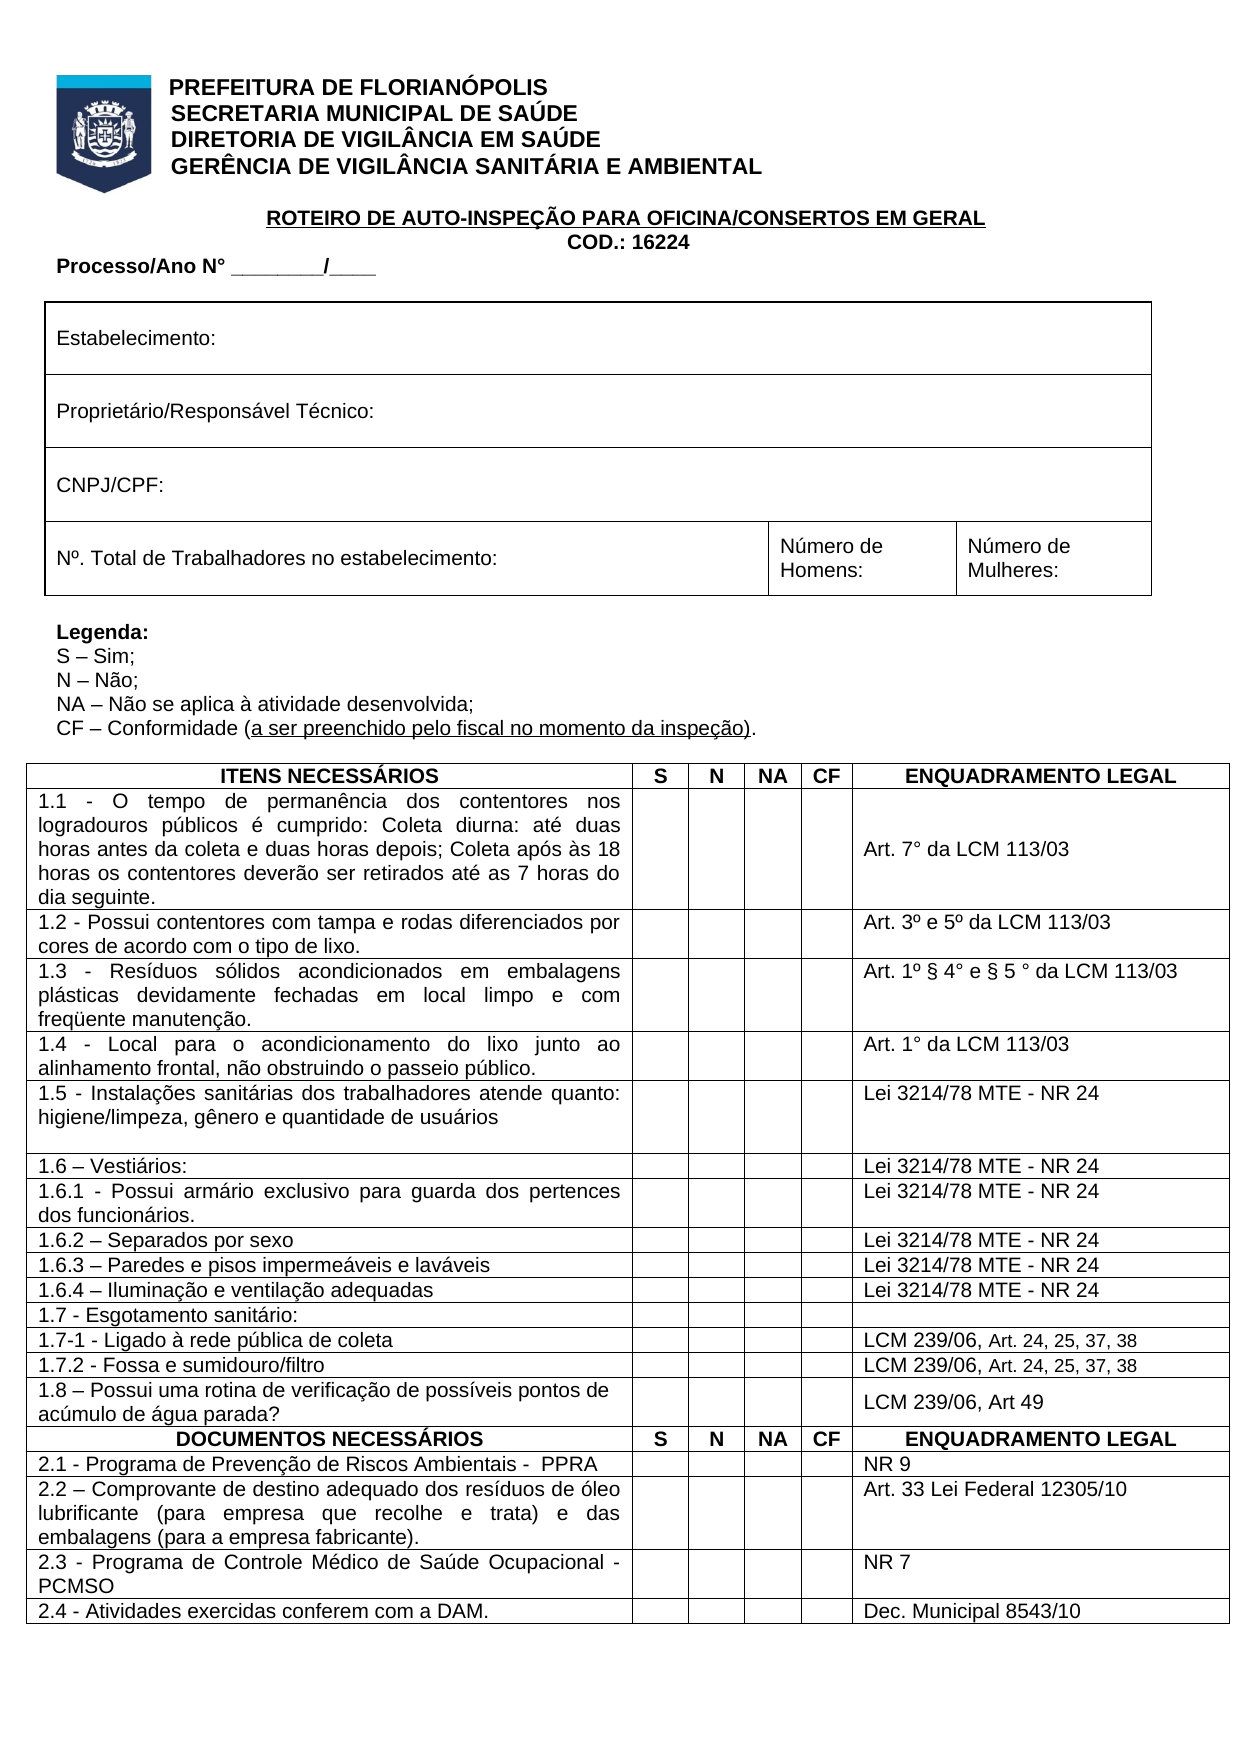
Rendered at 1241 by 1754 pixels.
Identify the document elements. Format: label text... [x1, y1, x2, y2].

table_cell [633, 959, 688, 1031]
table_cell [802, 1278, 852, 1302]
table_cell [633, 1378, 688, 1426]
table_cell LCM 239/06, Art. 24, 25, 37, 38 [853, 1353, 1229, 1377]
table_cell 1.1 - O tempo de permanência dos contentores nos logradouros públicos é cumprido: Coleta diurna: até duas horas antes da coleta e duas horas depois; Coleta após às 18 horas os contentores deverão ser retirados até as 7 horas do dia seguinte. [27, 789, 632, 909]
table_cell Art. 1º § 4° e § 5 ° da LCM 113/03 [853, 959, 1229, 1031]
table_cell [689, 789, 744, 909]
table_cell Número de Homens: [769, 522, 956, 594]
text CF – Conformidade (a ser preenchido pelo fiscal no momento da inspeção). [56, 715, 1200, 739]
table_cell Proprietário/Responsável Técnico: [46, 375, 1151, 447]
table_cell [745, 1550, 801, 1598]
table_cell [802, 1253, 852, 1277]
table_cell Lei 3214/78 MTE - NR 24 [853, 1179, 1229, 1227]
table_cell [745, 1452, 801, 1476]
table_cell [745, 789, 801, 909]
table_cell [802, 1353, 852, 1377]
table_cell [745, 1599, 801, 1623]
table_cell [802, 1032, 852, 1080]
text N – Não; [56, 667, 1200, 691]
table_cell [633, 1032, 688, 1080]
table_cell 2.2 – Comprovante de destino adequado dos resíduos de óleo lubrificante (para empresa que recolhe e trata) e das embalagens (para a empresa fabricante). [27, 1477, 632, 1549]
table_cell [689, 1378, 744, 1426]
table_cell [802, 1328, 852, 1352]
table_cell 1.6.1 - Possui armário exclusivo para guarda dos pertences dos funcionários. [27, 1179, 632, 1227]
table_cell [689, 1452, 744, 1476]
table_cell [745, 1378, 801, 1426]
text Processo/Ano N° ________/____ [56, 253, 1200, 277]
table_cell [802, 1179, 852, 1227]
table_cell [633, 1303, 688, 1327]
table_cell Lei 3214/78 MTE - NR 24 [853, 1154, 1229, 1178]
table_cell [633, 789, 688, 909]
table_cell [745, 1228, 801, 1252]
table_cell NR 9 [853, 1452, 1229, 1476]
table_cell [802, 1228, 852, 1252]
table_cell Lei 3214/78 MTE - NR 24 [853, 1253, 1229, 1277]
table_cell 1.6.4 – Iluminação e ventilação adequadas [27, 1278, 632, 1302]
table_cell [853, 1303, 1229, 1327]
table_cell [633, 1550, 688, 1598]
table_cell [689, 910, 744, 958]
table_cell [633, 1253, 688, 1277]
table_cell [745, 1179, 801, 1227]
table_cell [689, 1253, 744, 1277]
table_cell N [689, 1427, 744, 1451]
table_header S [633, 764, 688, 788]
table_cell [745, 910, 801, 958]
table_cell NR 7 [853, 1550, 1229, 1598]
table_header N [689, 764, 744, 788]
table_cell Lei 3214/78 MTE - NR 24 [853, 1228, 1229, 1252]
table_cell [689, 1328, 744, 1352]
table_cell 2.4 - Atividades exercidas conferem com a DAM. [27, 1599, 632, 1623]
table_cell [802, 1550, 852, 1598]
table_cell [802, 959, 852, 1031]
table_cell [689, 1303, 744, 1327]
table_cell [802, 1477, 852, 1549]
table_cell [689, 1477, 744, 1549]
table_cell [802, 789, 852, 909]
table_cell LCM 239/06, Art. 24, 25, 37, 38 [853, 1328, 1229, 1352]
table_cell [633, 1154, 688, 1178]
table_cell [633, 1353, 688, 1377]
table_cell 1.7-1 - Ligado à rede pública de coleta [27, 1328, 632, 1352]
table_cell [745, 1303, 801, 1327]
table_cell 1.3 - Resíduos sólidos acondicionados em embalagens plásticas devidamente fechadas em local limpo e com freqüente manutenção. [27, 959, 632, 1031]
table_cell [689, 1081, 744, 1153]
table_cell [802, 1599, 852, 1623]
table_cell NA [745, 1427, 801, 1451]
table_cell Art. 3º e 5º da LCM 113/03 [853, 910, 1229, 958]
table_cell Art. 7° da LCM 113/03 [853, 789, 1229, 909]
table_cell [802, 1081, 852, 1153]
table_cell [633, 1328, 688, 1352]
table_cell Lei 3214/78 MTE - NR 24 [853, 1081, 1229, 1153]
table_cell 1.5 - Instalações sanitárias dos trabalhadores atende quanto: higiene/limpeza, gênero e quantidade de usuários [27, 1081, 632, 1153]
table_cell [689, 1032, 744, 1080]
table_cell 1.6.2 – Separados por sexo [27, 1228, 632, 1252]
table_cell 1.7 - Esgotamento sanitário: [27, 1303, 632, 1327]
text ROTEIRO DE AUTO-INSPEÇÃO PARA OFICINA/CONSERTOS EM GERAL [0, 206, 1240, 229]
table_cell [689, 1179, 744, 1227]
table_cell 1.2 - Possui contentores com tampa e rodas diferenciados por cores de acordo com o tipo de lixo. [27, 910, 632, 958]
table_cell CF [802, 1427, 852, 1451]
table_cell 2.3 - Programa de Controle Médico de Saúde Ocupacional - PCMSO [27, 1550, 632, 1598]
table_cell [689, 1599, 744, 1623]
table_header ITENS NECESSÁRIOS [27, 764, 632, 788]
table_cell [745, 1353, 801, 1377]
table_cell Nº. Total de Trabalhadores no estabelecimento: [46, 522, 768, 594]
table_cell [633, 1599, 688, 1623]
text COD.: 16224 [56, 229, 1200, 253]
table_cell [802, 1378, 852, 1426]
text S – Sim; [56, 643, 1200, 667]
table_cell [689, 1154, 744, 1178]
table_cell [633, 1179, 688, 1227]
text NA – Não se aplica à atividade desenvolvida; [56, 691, 1200, 715]
table_cell [745, 1154, 801, 1178]
table_cell [633, 1278, 688, 1302]
table_cell 2.1 - Programa de Prevenção de Riscos Ambientais - PPRA [27, 1452, 632, 1476]
text Legenda: [56, 619, 1200, 643]
table_cell [633, 1228, 688, 1252]
table_cell [745, 1278, 801, 1302]
table_cell [802, 910, 852, 958]
table_header ENQUADRAMENTO LEGAL [853, 764, 1229, 788]
table_cell 1.4 - Local para o acondicionamento do lixo junto ao alinhamento frontal, não obstruindo o passeio público. [27, 1032, 632, 1080]
table_cell 1.8 – Possui uma rotina de verificação de possíveis pontos de acúmulo de água parada? [27, 1378, 632, 1426]
table_cell DOCUMENTOS NECESSÁRIOS [27, 1427, 632, 1451]
picture [56, 75, 152, 194]
table_cell 1.6.3 – Paredes e pisos impermeáveis e laváveis [27, 1253, 632, 1277]
table_header CF [802, 764, 852, 788]
table_header NA [745, 764, 801, 788]
table_cell [689, 1228, 744, 1252]
table_cell [633, 1081, 688, 1153]
table_cell [745, 1328, 801, 1352]
table_cell [802, 1452, 852, 1476]
table_cell [689, 1550, 744, 1598]
table_cell [745, 1032, 801, 1080]
table_header Estabelecimento: [46, 303, 1151, 374]
table_cell S [633, 1427, 688, 1451]
table_cell [745, 1253, 801, 1277]
table_cell Número de Mulheres: [957, 522, 1151, 594]
table_cell [802, 1303, 852, 1327]
table_cell [633, 910, 688, 958]
table_cell [689, 1353, 744, 1377]
table_cell [802, 1154, 852, 1178]
table_cell [689, 1278, 744, 1302]
table_cell 1.6 – Vestiários: [27, 1154, 632, 1178]
table_cell Dec. Municipal 8543/10 [853, 1599, 1229, 1623]
table_cell [689, 959, 744, 1031]
table_cell LCM 239/06, Art 49 [853, 1378, 1229, 1426]
table_cell [633, 1477, 688, 1549]
table_cell Lei 3214/78 MTE - NR 24 [853, 1278, 1229, 1302]
table_cell Art. 33 Lei Federal 12305/10 [853, 1477, 1229, 1549]
table_cell Art. 1° da LCM 113/03 [853, 1032, 1229, 1080]
table_cell [633, 1452, 688, 1476]
table_cell [745, 959, 801, 1031]
table_cell [745, 1081, 801, 1153]
table_cell [745, 1477, 801, 1549]
table_cell CNPJ/CPF: [46, 448, 1151, 521]
table_cell 1.7.2 - Fossa e sumidouro/filtro [27, 1353, 632, 1377]
table_cell ENQUADRAMENTO LEGAL [853, 1427, 1229, 1451]
